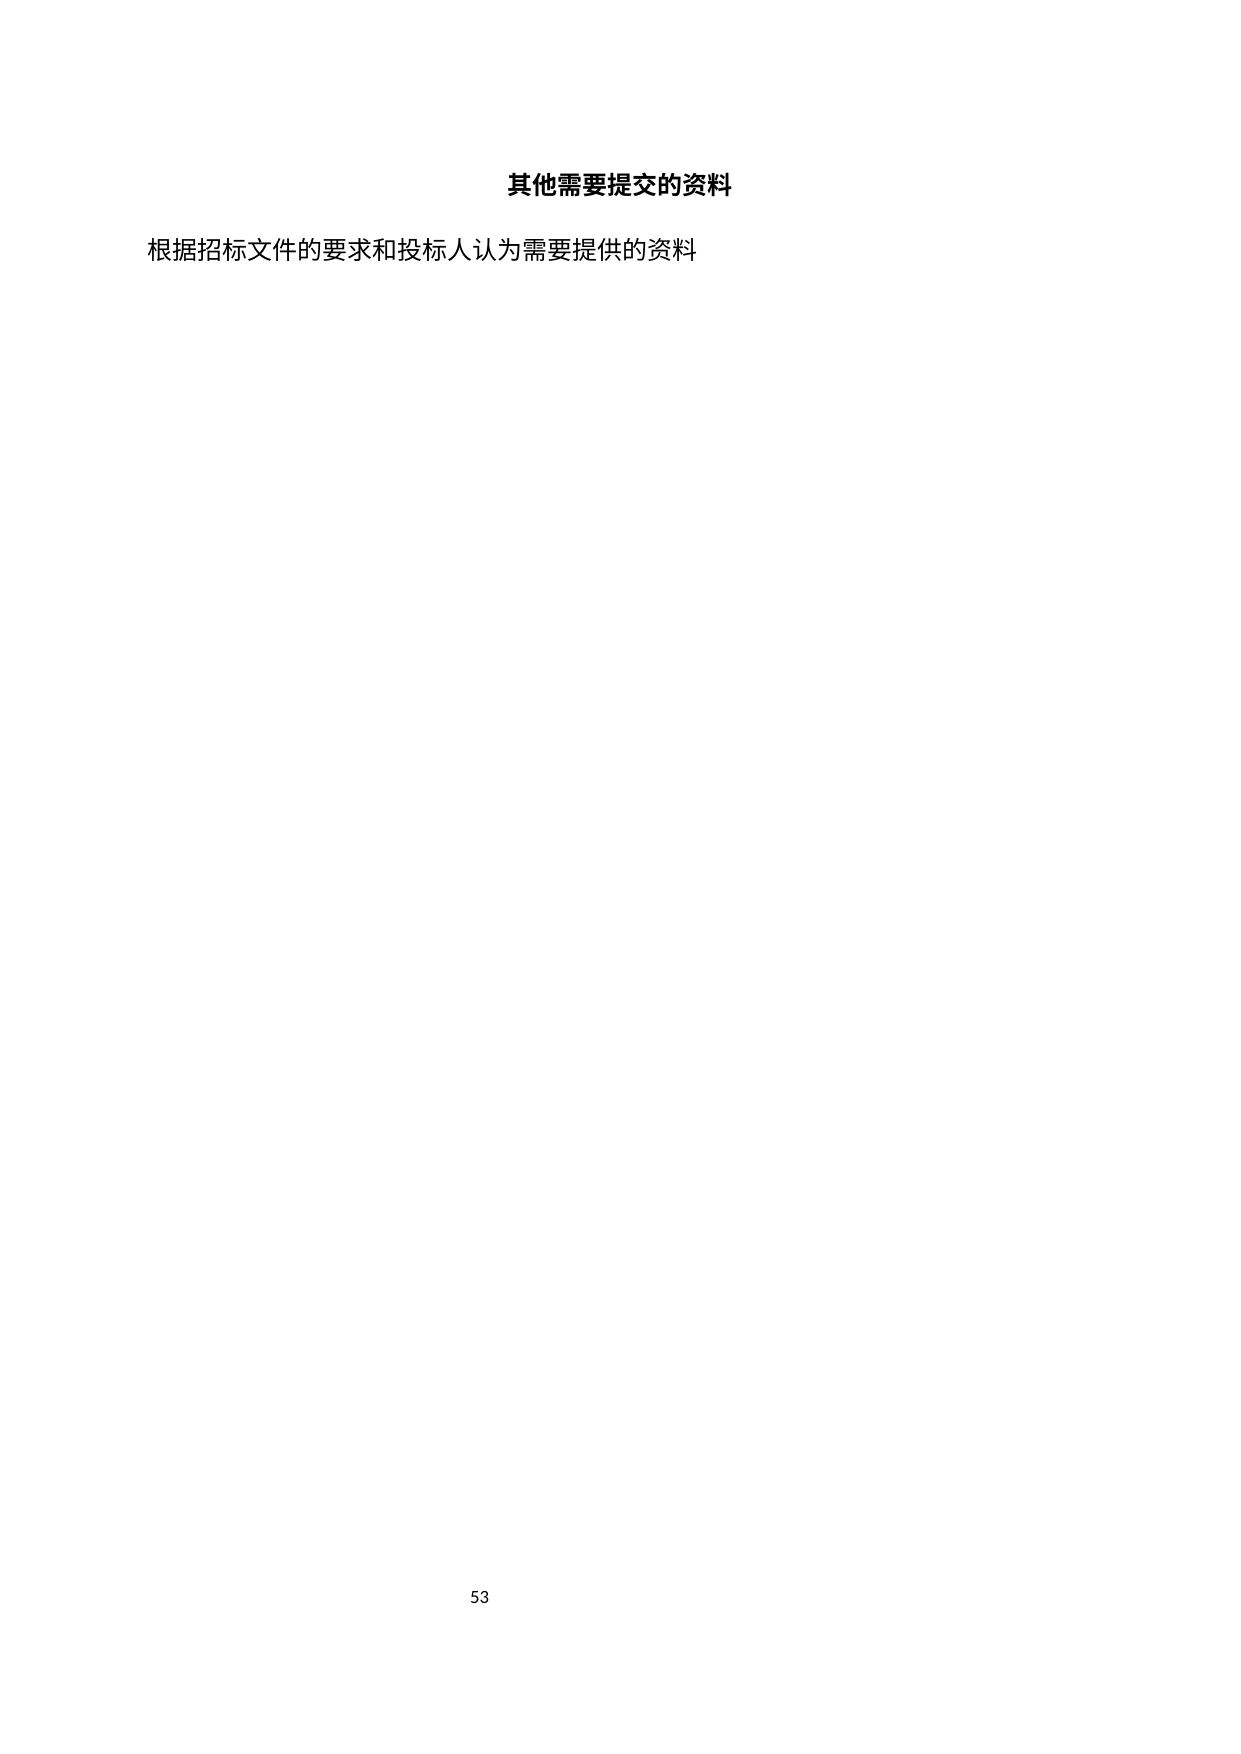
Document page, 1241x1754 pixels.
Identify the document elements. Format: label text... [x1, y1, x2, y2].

text 根据招标文件的要求和投标人认为需要提供的资料 [148, 216, 1092, 281]
text 其他需要提交的资料 [148, 151, 1092, 216]
